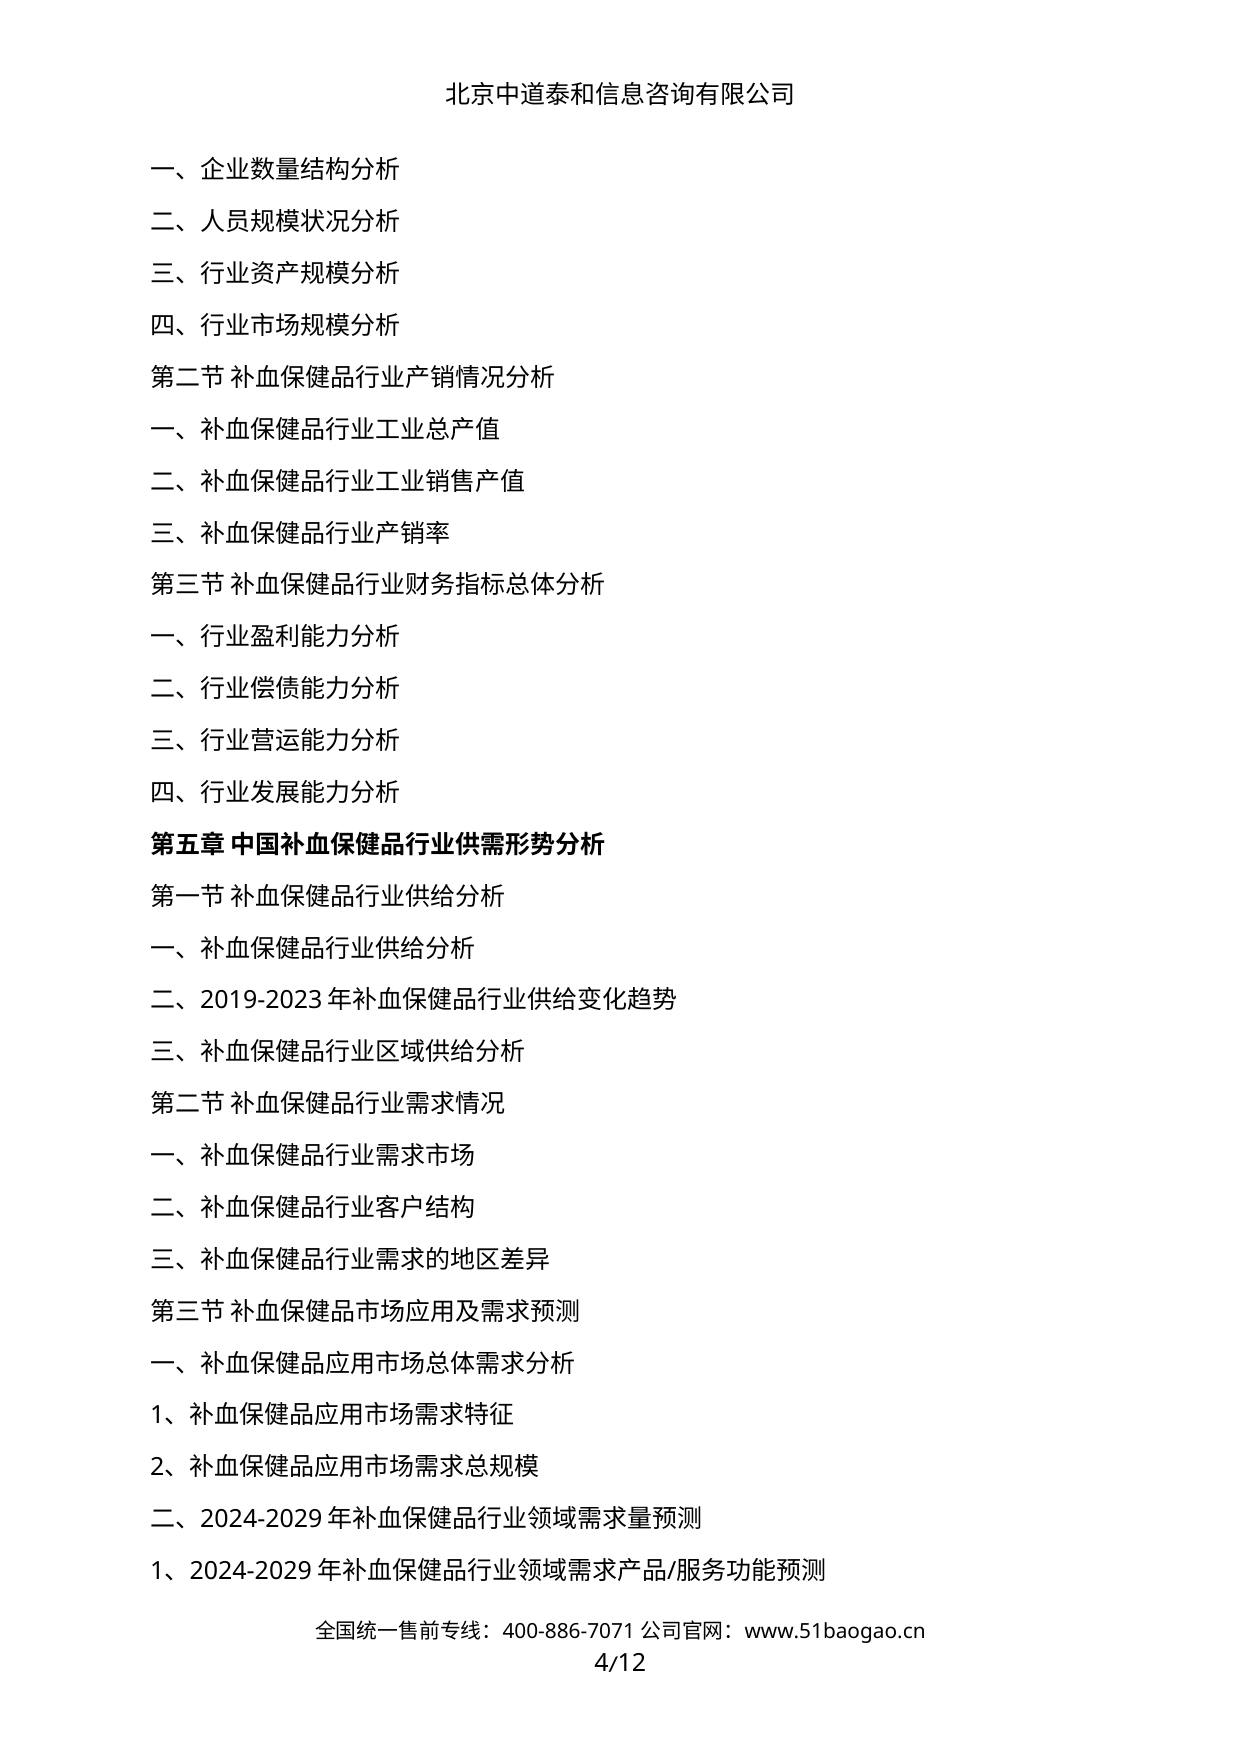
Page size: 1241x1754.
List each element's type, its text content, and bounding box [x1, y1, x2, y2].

text 四、行业市场规模分析 [150, 306, 1090, 342]
text 一、补血保健品行业供给分析 [150, 928, 1090, 964]
text 一、行业盈利能力分析 [150, 617, 1090, 653]
text 一、补血保健品行业工业总产值 [150, 409, 1090, 446]
text 1、2024-2029年补血保健品行业领域需求产品/服务功能预测 [150, 1551, 1090, 1587]
text 三、行业资产规模分析 [150, 254, 1090, 290]
text 三、补血保健品行业产销率 [150, 513, 1090, 549]
text 第五章 中国补血保健品行业供需形势分析 [150, 824, 1090, 861]
text 二、补血保健品行业客户结构 [150, 1187, 1090, 1224]
text 第二节 补血保健品行业需求情况 [150, 1084, 1090, 1120]
text 四、行业发展能力分析 [150, 772, 1090, 809]
text 三、行业营运能力分析 [150, 721, 1090, 757]
text 三、补血保健品行业需求的地区差异 [150, 1239, 1090, 1276]
text 第一节 补血保健品行业供给分析 [150, 876, 1090, 912]
text 1、补血保健品应用市场需求特征 [150, 1395, 1090, 1431]
text 第三节 补血保健品市场应用及需求预测 [150, 1291, 1090, 1327]
text 二、人员规模状况分析 [150, 202, 1090, 238]
text 二、2024-2029年补血保健品行业领域需求量预测 [150, 1499, 1090, 1535]
text 第三节 补血保健品行业财务指标总体分析 [150, 565, 1090, 601]
text 2、补血保健品应用市场需求总规模 [150, 1447, 1090, 1483]
text 二、2019-2023年补血保健品行业供给变化趋势 [150, 980, 1090, 1016]
text 第二节 补血保健品行业产销情况分析 [150, 357, 1090, 394]
text 三、补血保健品行业区域供给分析 [150, 1032, 1090, 1068]
text 二、补血保健品行业工业销售产值 [150, 461, 1090, 497]
text 一、补血保健品行业需求市场 [150, 1136, 1090, 1172]
text 一、补血保健品应用市场总体需求分析 [150, 1343, 1090, 1379]
text 一、企业数量结构分析 [150, 150, 1090, 186]
text 二、行业偿债能力分析 [150, 669, 1090, 705]
